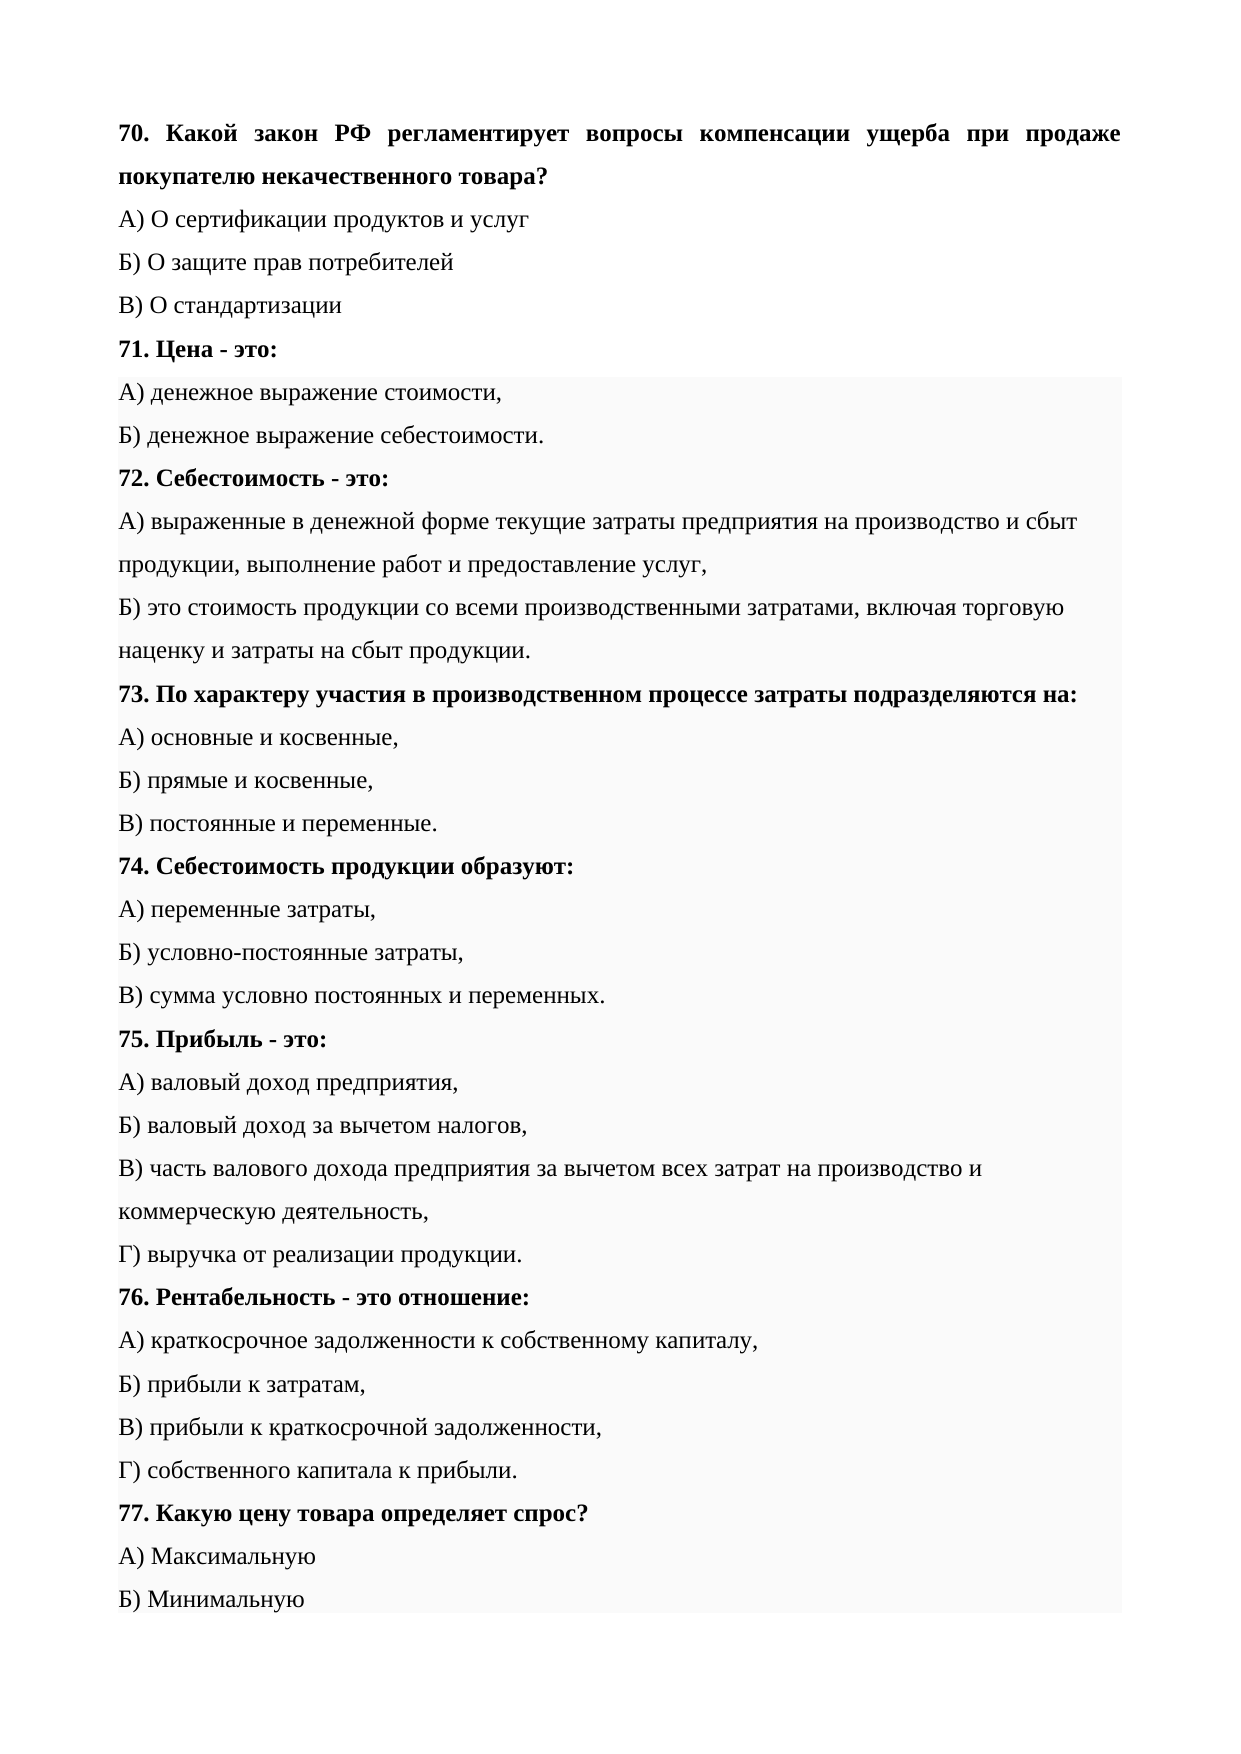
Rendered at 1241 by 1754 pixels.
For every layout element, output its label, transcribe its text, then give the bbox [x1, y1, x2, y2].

text А) краткосрочное задолженности к собственному капиталу, [118, 1326, 1122, 1354]
text В) прибыли к краткосрочной задолженности, [118, 1412, 1122, 1441]
text Б) валовый доход за вычетом налогов, [118, 1110, 1122, 1139]
text А) выраженные в денежной форме текущие затраты предприятия на производство и сбыт продукции, выполнение работ и предоставление услуг, [118, 506, 1122, 578]
text А) валовый доход предприятия, [118, 1067, 1122, 1096]
text 70. Какой закон РФ регламентирует вопросы компенсации ущерба при продаже покупателю некачественного товара? [118, 118, 1122, 190]
text Б) Минимальную [118, 1584, 1122, 1613]
text Б) прибыли к затратам, [118, 1369, 1122, 1397]
text Б) прямые и косвенные, [118, 765, 1122, 794]
text 74. Себестоимость продукции образуют: [118, 851, 1122, 880]
text Б) О защите прав потребителей [118, 247, 1122, 276]
text Г) собственного капитала к прибыли. [118, 1455, 1122, 1484]
text Б) денежное выражение себестоимости. [118, 420, 1122, 449]
text В) сумма условно постоянных и переменных. [118, 981, 1122, 1009]
text В) часть валового дохода предприятия за вычетом всех затрат на производство и коммерческую деятельность, [118, 1153, 1122, 1225]
text А) денежное выражение стоимости, [118, 377, 1122, 406]
text А) Максимальную [118, 1541, 1122, 1570]
text 77. Какую цену товара определяет спрос? [118, 1498, 1122, 1527]
text А) О сертификации продуктов и услуг [118, 204, 1122, 233]
text 75. Прибыль - это: [118, 1024, 1122, 1052]
text 71. Цена - это: [118, 334, 1122, 362]
text 76. Рентабельность - это отношение: [118, 1282, 1122, 1311]
text 72. Себестоимость - это: [118, 463, 1122, 492]
text 73. По характеру участия в производственном процессе затраты подразделяются на: [118, 679, 1122, 707]
text В) постоянные и переменные. [118, 808, 1122, 837]
text Б) условно-постоянные затраты, [118, 937, 1122, 966]
text А) основные и косвенные, [118, 722, 1122, 751]
text А) переменные затраты, [118, 894, 1122, 923]
text В) О стандартизации [118, 291, 1122, 319]
text Г) выручка от реализации продукции. [118, 1239, 1122, 1268]
text Б) это стоимость продукции со всеми производственными затратами, включая торговую наценку и затраты на сбыт продукции. [118, 592, 1122, 664]
